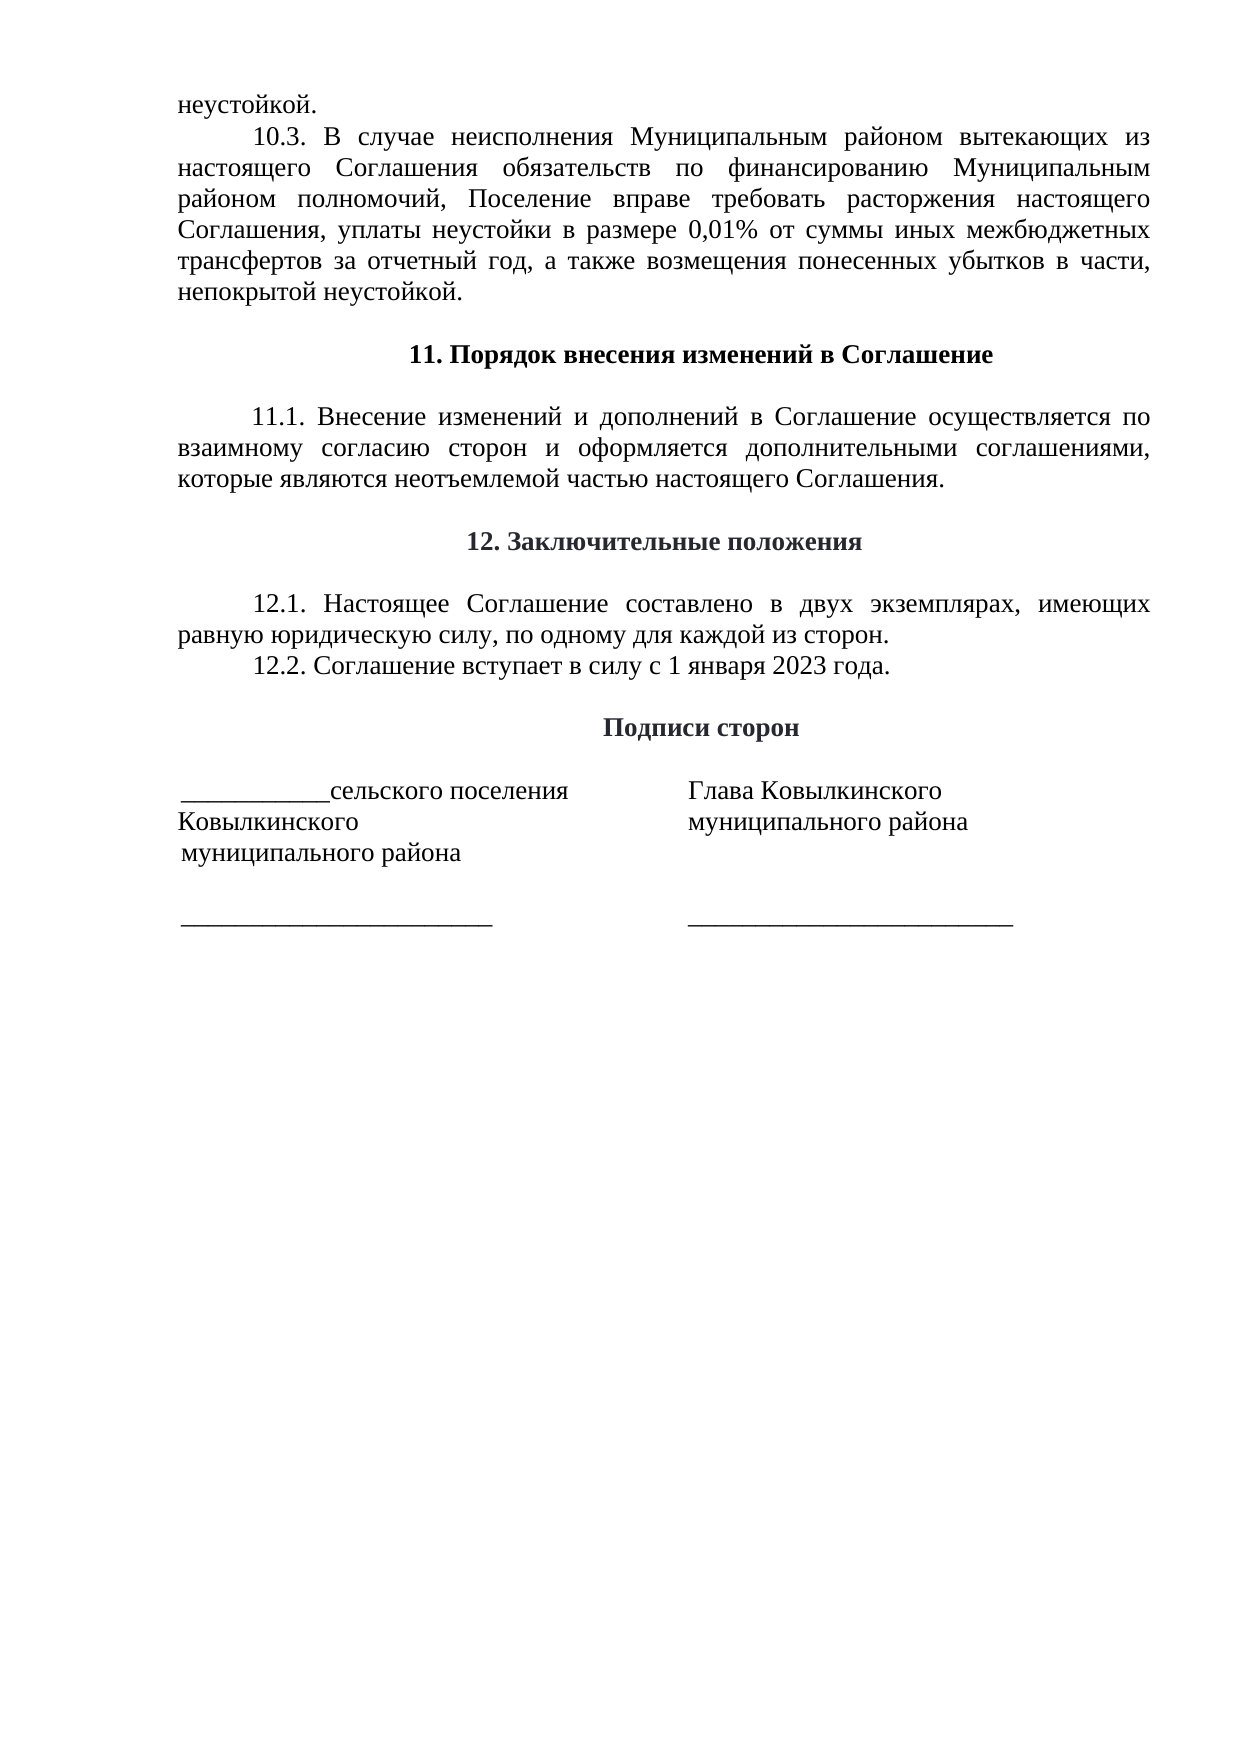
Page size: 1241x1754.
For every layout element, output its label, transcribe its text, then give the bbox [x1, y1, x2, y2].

text Подписи сторон [177, 712, 1152, 743]
table_header ___________сельского поселения Ковылкинского муниципального района _______________________ [166, 774, 673, 992]
text 11. Порядок внесения изменений в Соглашение [177, 338, 1152, 369]
text 12.2. Соглашение вступает в силу с 1 января 2023 года. [177, 649, 1152, 680]
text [177, 89, 1152, 120]
text 10.3. В случае неисполнения Муниципальным районом вытекающих из настоящего Соглашения обязательств по финансированию Муниципальным районом полномочий, Поселение вправе требовать расторжения настоящего Соглашения, уплаты неустойки в размере 0,01% от суммы иных межбюджетных трансфертов за отчетный год, а также возмещения понесенных убытков в части, непокрытой неустойкой. [177, 120, 1152, 307]
text 12. Заключительные положения [177, 525, 1152, 556]
text 12.1. Настоящее Соглашение составлено в двух экземплярах, имеющих равную юридическую силу, по одному для каждой из сторон. [177, 587, 1152, 649]
text 11.1. Внесение изменений и дополнений в Соглашение осуществляется по взаимному согласию сторон и оформляется дополнительными соглашениями, которые являются неотъемлемой частью настоящего Соглашения. [177, 400, 1152, 493]
table_header Глава Ковылкинского муниципального района ________________________ [673, 774, 1226, 992]
